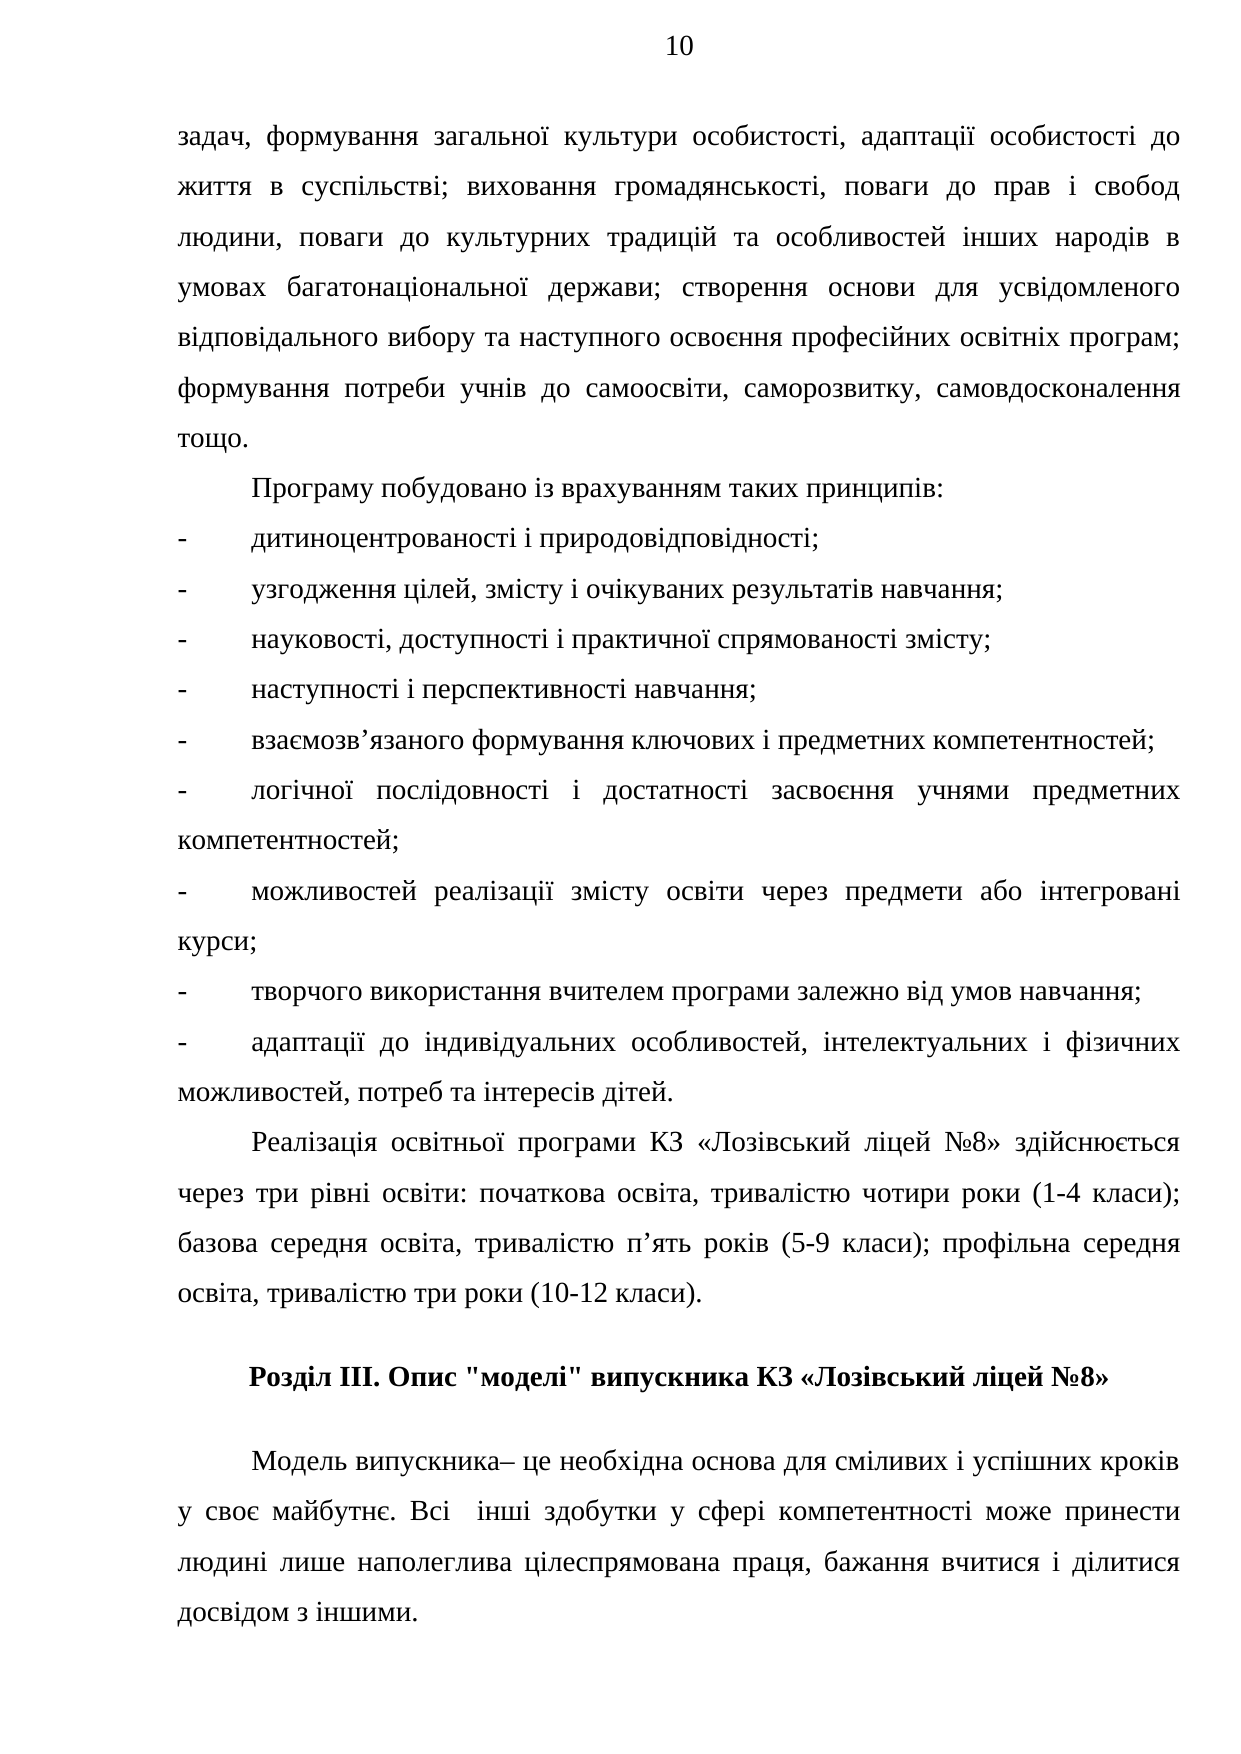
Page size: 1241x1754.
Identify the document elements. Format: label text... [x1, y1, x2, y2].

text Розділ ІІІ. Опис "моделі" випускника КЗ «Лозівський ліцей №8» [177, 1359, 1181, 1393]
text - взаємозв’язаного формування ключових і предметних компетентностей; [177, 722, 1181, 755]
text - науковості, доступності і практичної спрямованості змісту; [177, 621, 1181, 655]
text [177, 118, 1181, 453]
text Модель випускника– це необхідна основа для сміливих і успішних кроків у своє майбутнє. Всі інші здобутки у сфері компетентності може принести людині лише наполеглива цілеспрямована праця, бажання вчитися і ділитися досвідом з іншими. [177, 1443, 1181, 1627]
text - дитиноцентрованості і природовідповідності; [177, 521, 1181, 554]
text - логічної послідовності і достатності засвоєння учнями предметних компетентностей; [177, 772, 1181, 856]
text Програму побудовано із врахуванням таких принципів: [177, 470, 1181, 504]
text - адаптації до індивідуальних особливостей, інтелектуальних і фізичних можливостей, потреб та інтересів дітей. [177, 1024, 1181, 1108]
text - можливостей реалізації змісту освіти через предмети або інтегровані курси; [177, 873, 1181, 957]
text - узгодження цілей, змісту і очікуваних результатів навчання; [177, 571, 1181, 604]
text Реалізація освітньої програми КЗ «Лозівський ліцей №8» здійснюється через три рівні освіти: початкова освіта, тривалістю чотири роки (1-4 класи); базова середня освіта, тривалістю п’ять років (5-9 класи); профільна середня освіта, тривалістю три роки (10-12 класи). [177, 1124, 1181, 1309]
text - наступності і перспективності навчання; [177, 672, 1181, 705]
text - творчого використання вчителем програми залежно від умов навчання; [177, 973, 1181, 1007]
